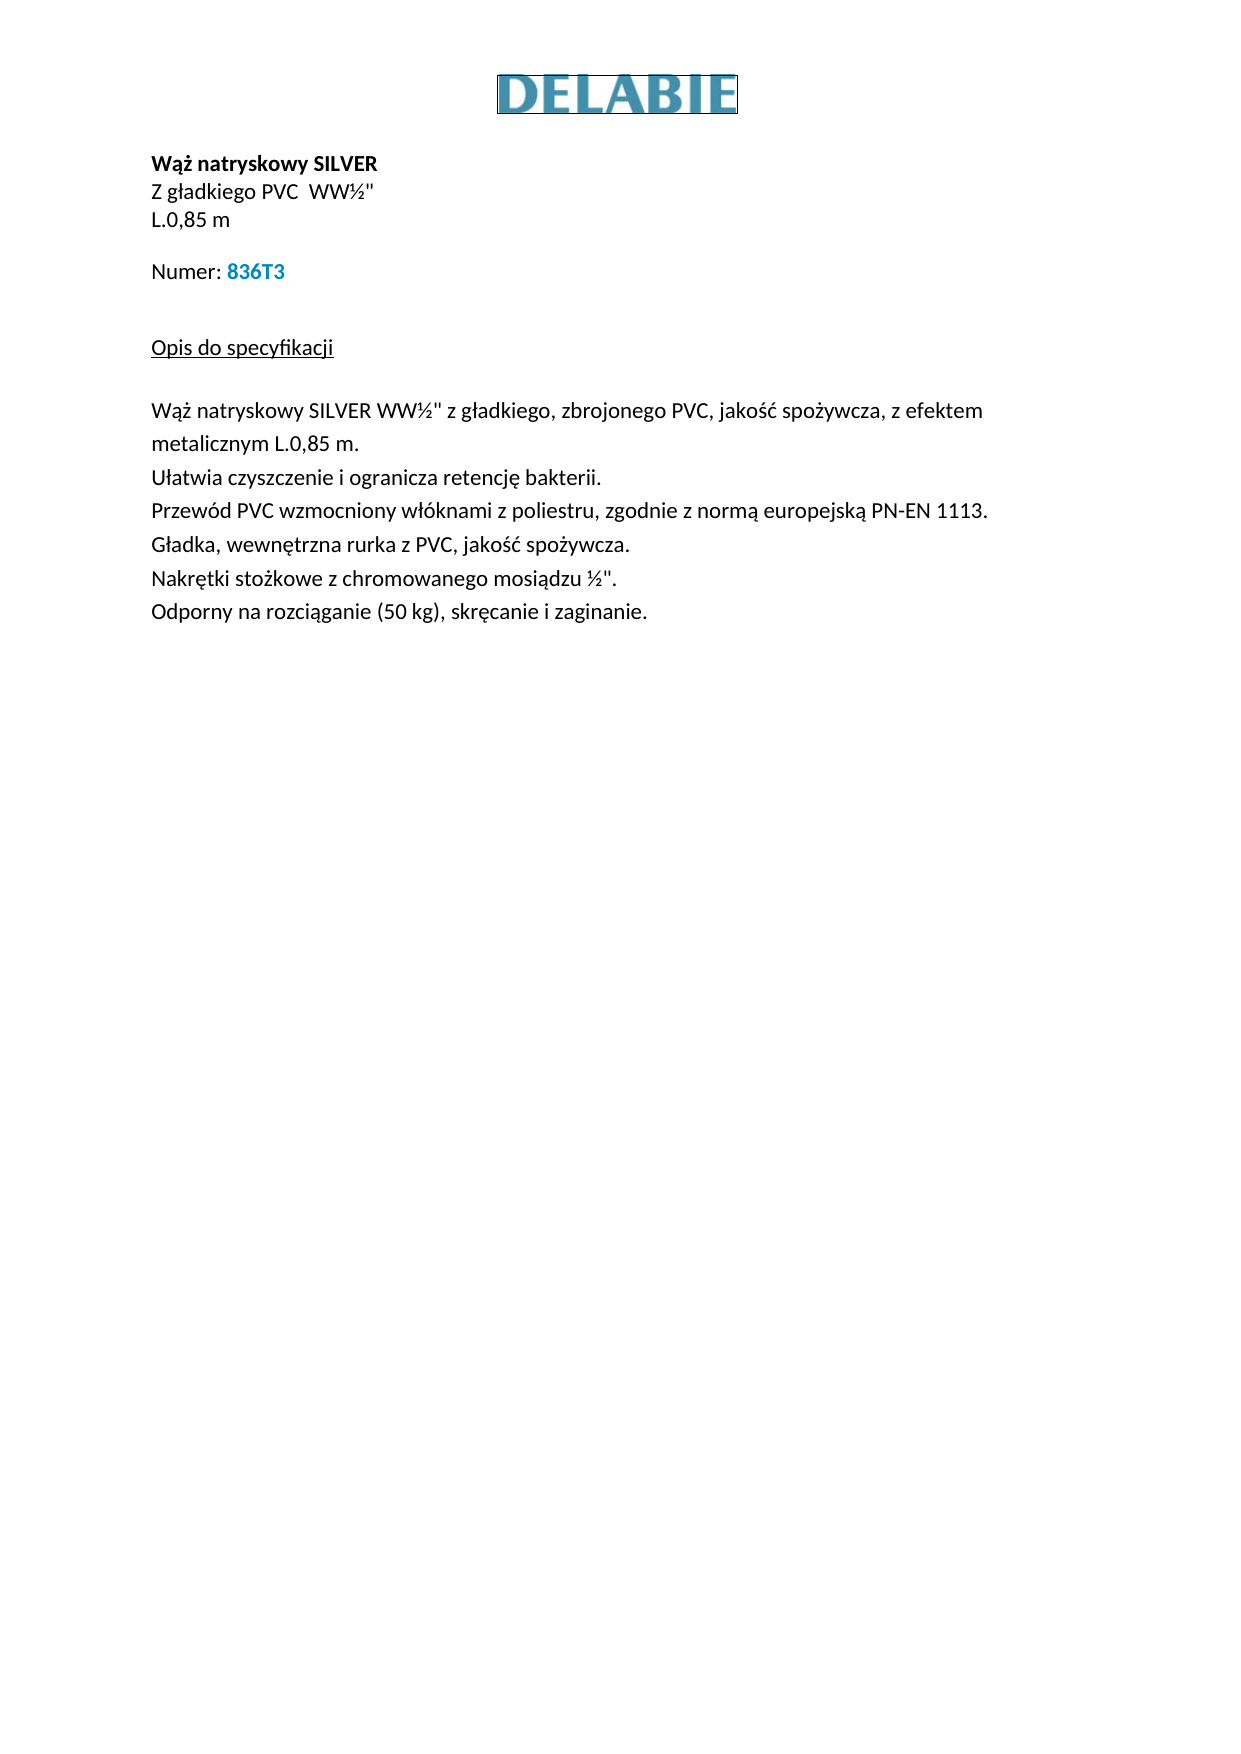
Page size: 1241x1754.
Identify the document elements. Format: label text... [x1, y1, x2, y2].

text Z gładkiego PVC WW½" [151, 177, 1084, 205]
text Odporny na rozciąganie (50 kg), skręcanie i zaginanie. [151, 597, 1084, 625]
text Opis do specyfikacji [151, 333, 1084, 361]
picture [498, 76, 737, 113]
text Ułatwia czyszczenie i ogranicza retencję bakterii. [151, 463, 1084, 491]
text Nakrętki stożkowe z chromowanego mosiądzu ½". [151, 564, 1084, 592]
text Wąż natryskowy SILVER WW½" z gładkiego, zbrojonego PVC, jakość spożywcza, z efektem metalicznym L.0,85 m. [151, 396, 1084, 458]
text L.0,85 m [151, 205, 1084, 233]
text Wąż natryskowy SILVER [151, 149, 1084, 177]
text Gładka, wewnętrzna rurka z PVC, jakość spożywcza. [151, 530, 1084, 558]
text Przewód PVC wzmocniony włóknami z poliestru, zgodnie z normą europejską PN-EN 1113. [151, 497, 1084, 525]
text Numer: 836T3 [151, 257, 1084, 285]
